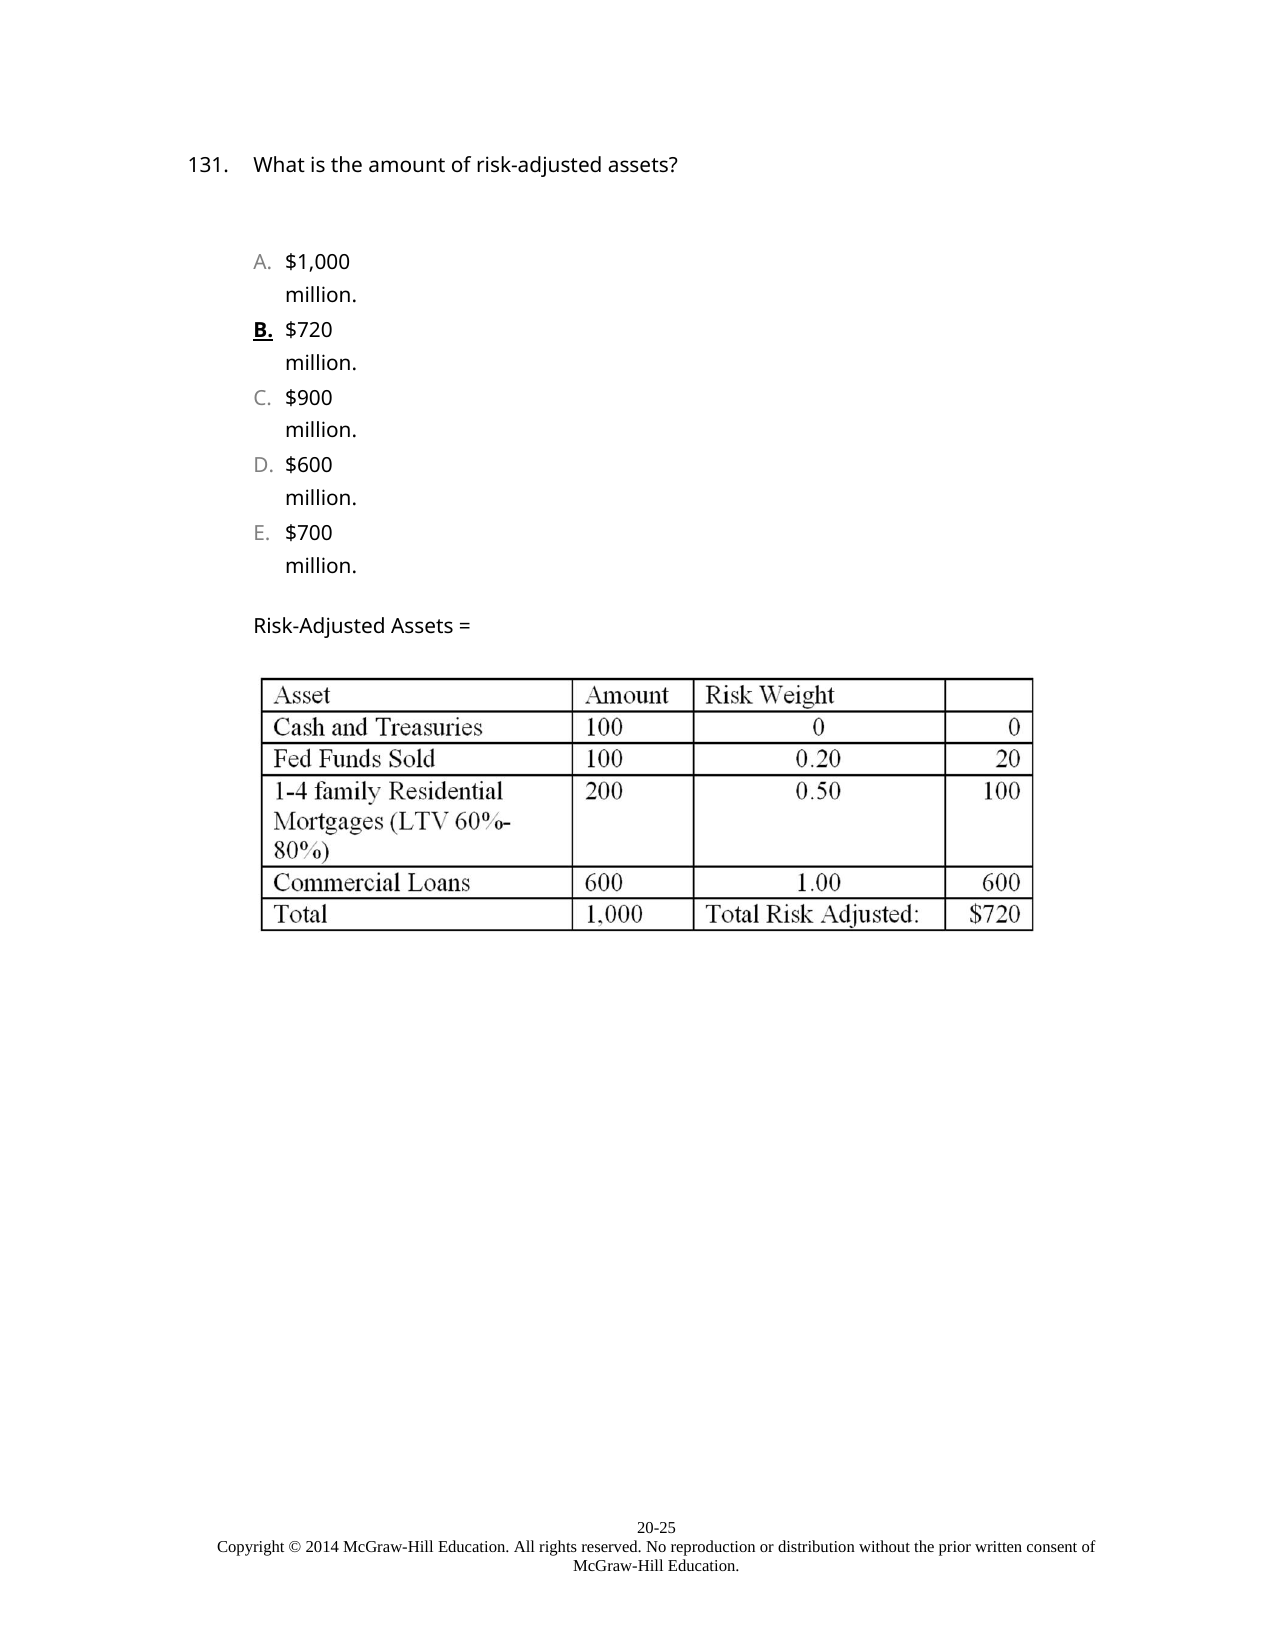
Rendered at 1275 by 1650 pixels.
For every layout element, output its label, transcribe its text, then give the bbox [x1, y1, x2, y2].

table_header What is the amount of risk-adjusted assets? Risk-Adjusted Assets = [253, 150, 1125, 967]
table_header 131. [188, 150, 253, 967]
picture [253, 671, 1037, 936]
